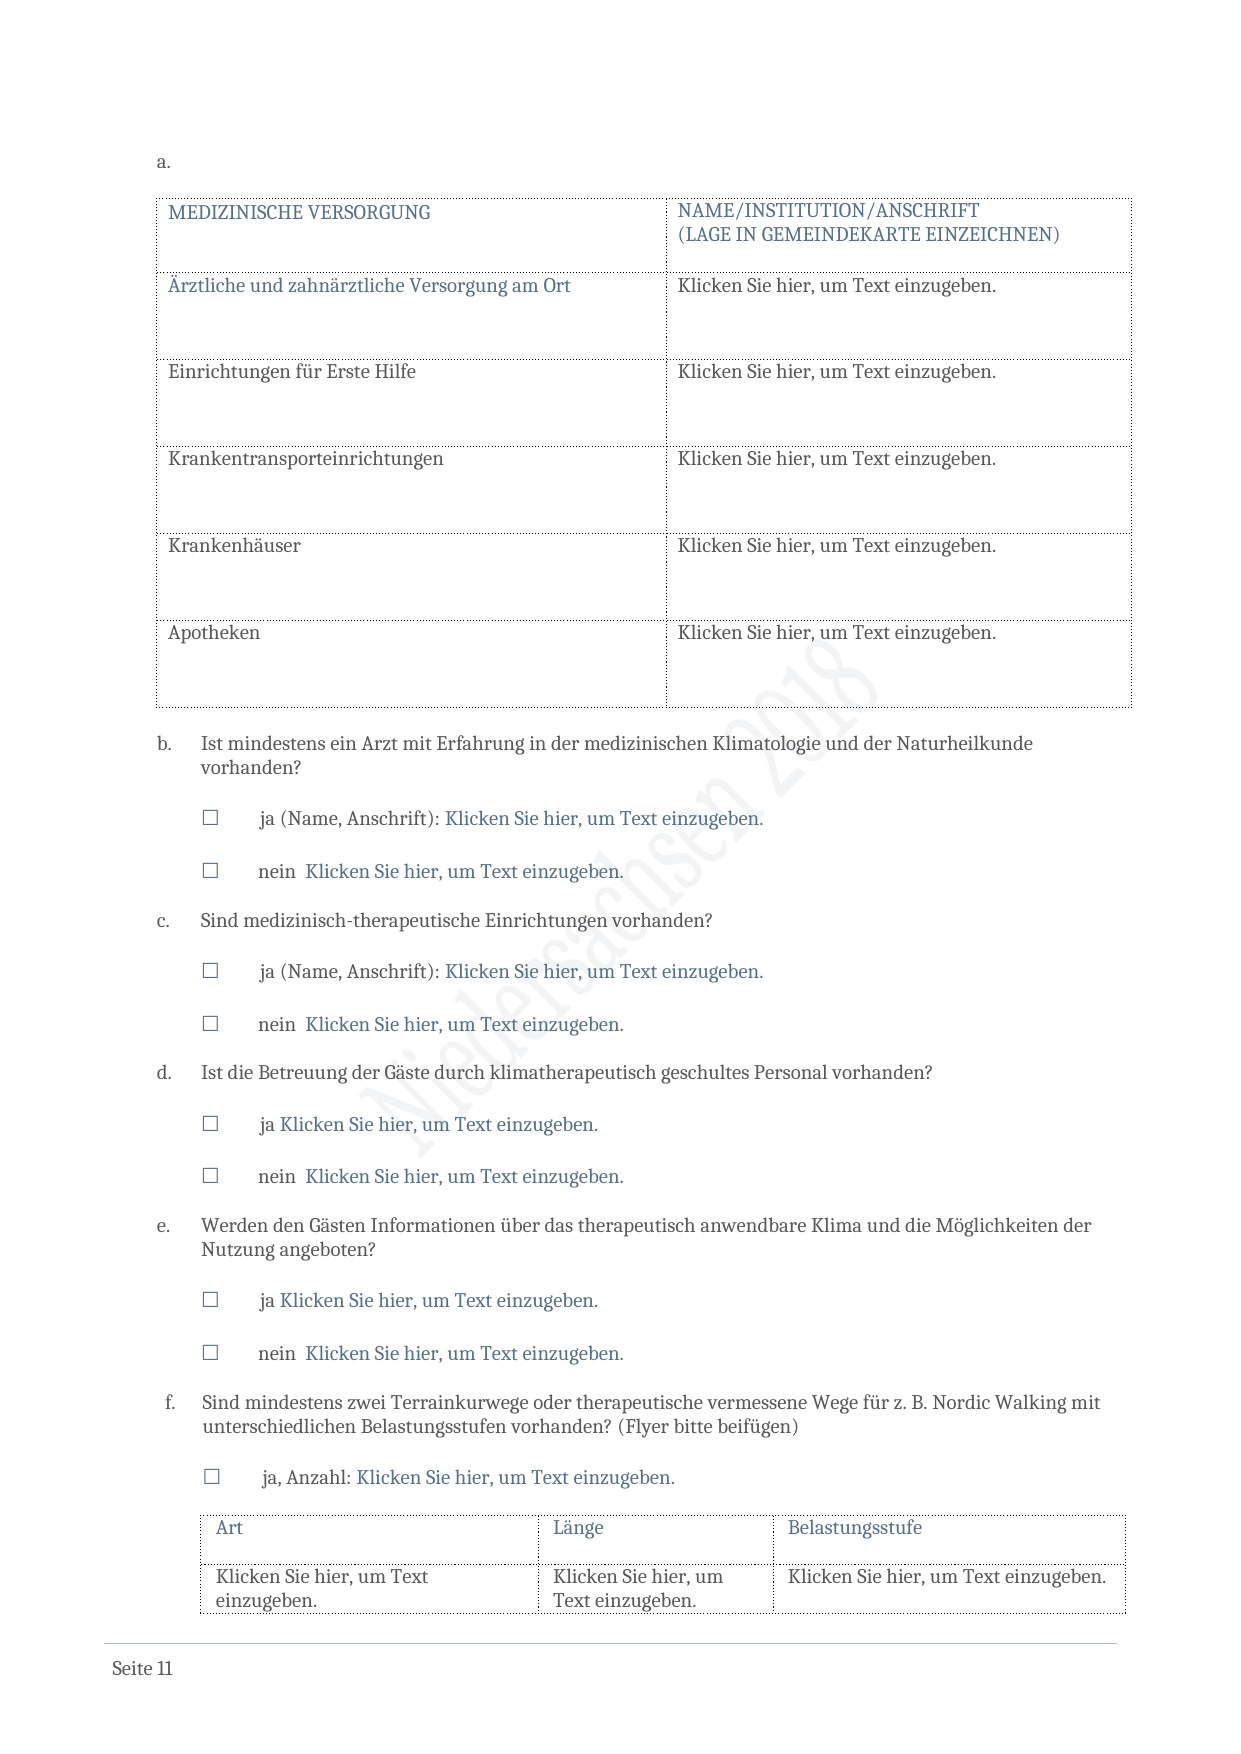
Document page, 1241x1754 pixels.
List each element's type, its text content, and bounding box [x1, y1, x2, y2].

list Werden den Gästen Informationen über das therapeutisch anwendbare Klima und die Möglichkeiten der Nutzung angeboten? [157, 1214, 1128, 1262]
table_header Medizinische Versorgung [157, 198, 666, 272]
list Ist die Betreuung der Gäste durch klimatherapeutisch geschultes Personal vorhanden? [157, 1061, 1128, 1085]
table_cell Ärztliche und zahnärztliche Versorgung am Ort [157, 272, 666, 359]
list nein [201, 1009, 1128, 1037]
table_header Art [201, 1515, 538, 1564]
table_cell [666, 272, 1132, 359]
list nein [201, 856, 1128, 884]
table_header Länge [538, 1515, 773, 1564]
list ja [201, 1109, 1128, 1137]
list ja, Anzahl: [202, 1462, 1128, 1491]
table_header Belastungsstufe [773, 1515, 1125, 1564]
table_header Name/Institution/Anschrift (Lage in Gemeindekarte einzeichnen) [666, 198, 1132, 272]
list ja (Name, Anschrift): [201, 803, 1128, 832]
table_cell Apotheken [157, 620, 666, 707]
list nein [201, 1161, 1128, 1190]
list nein [201, 1338, 1128, 1366]
list ja (Name, Anschrift): [201, 956, 1128, 985]
table_cell Krankentransporteinrichtungen [157, 446, 666, 533]
list Sind mindestens zwei Terrainkurwege oder therapeutische vermessene Wege für z. B. Nordic Walking mit unterschiedlichen Belastungsstufen vorhanden? (Flyer bitte beifügen) [165, 1390, 1128, 1438]
list Ist mindestens ein Arzt mit Erfahrung in der medizinischen Klimatologie und der Naturheilkunde vorhanden? [157, 732, 1128, 779]
list Sind medizinisch-therapeutische Einrichtungen vorhanden? [157, 908, 1128, 932]
table_cell Einrichtungen für Erste Hilfe [157, 359, 666, 446]
list ja [201, 1286, 1128, 1314]
table_cell Krankenhäuser [157, 533, 666, 620]
